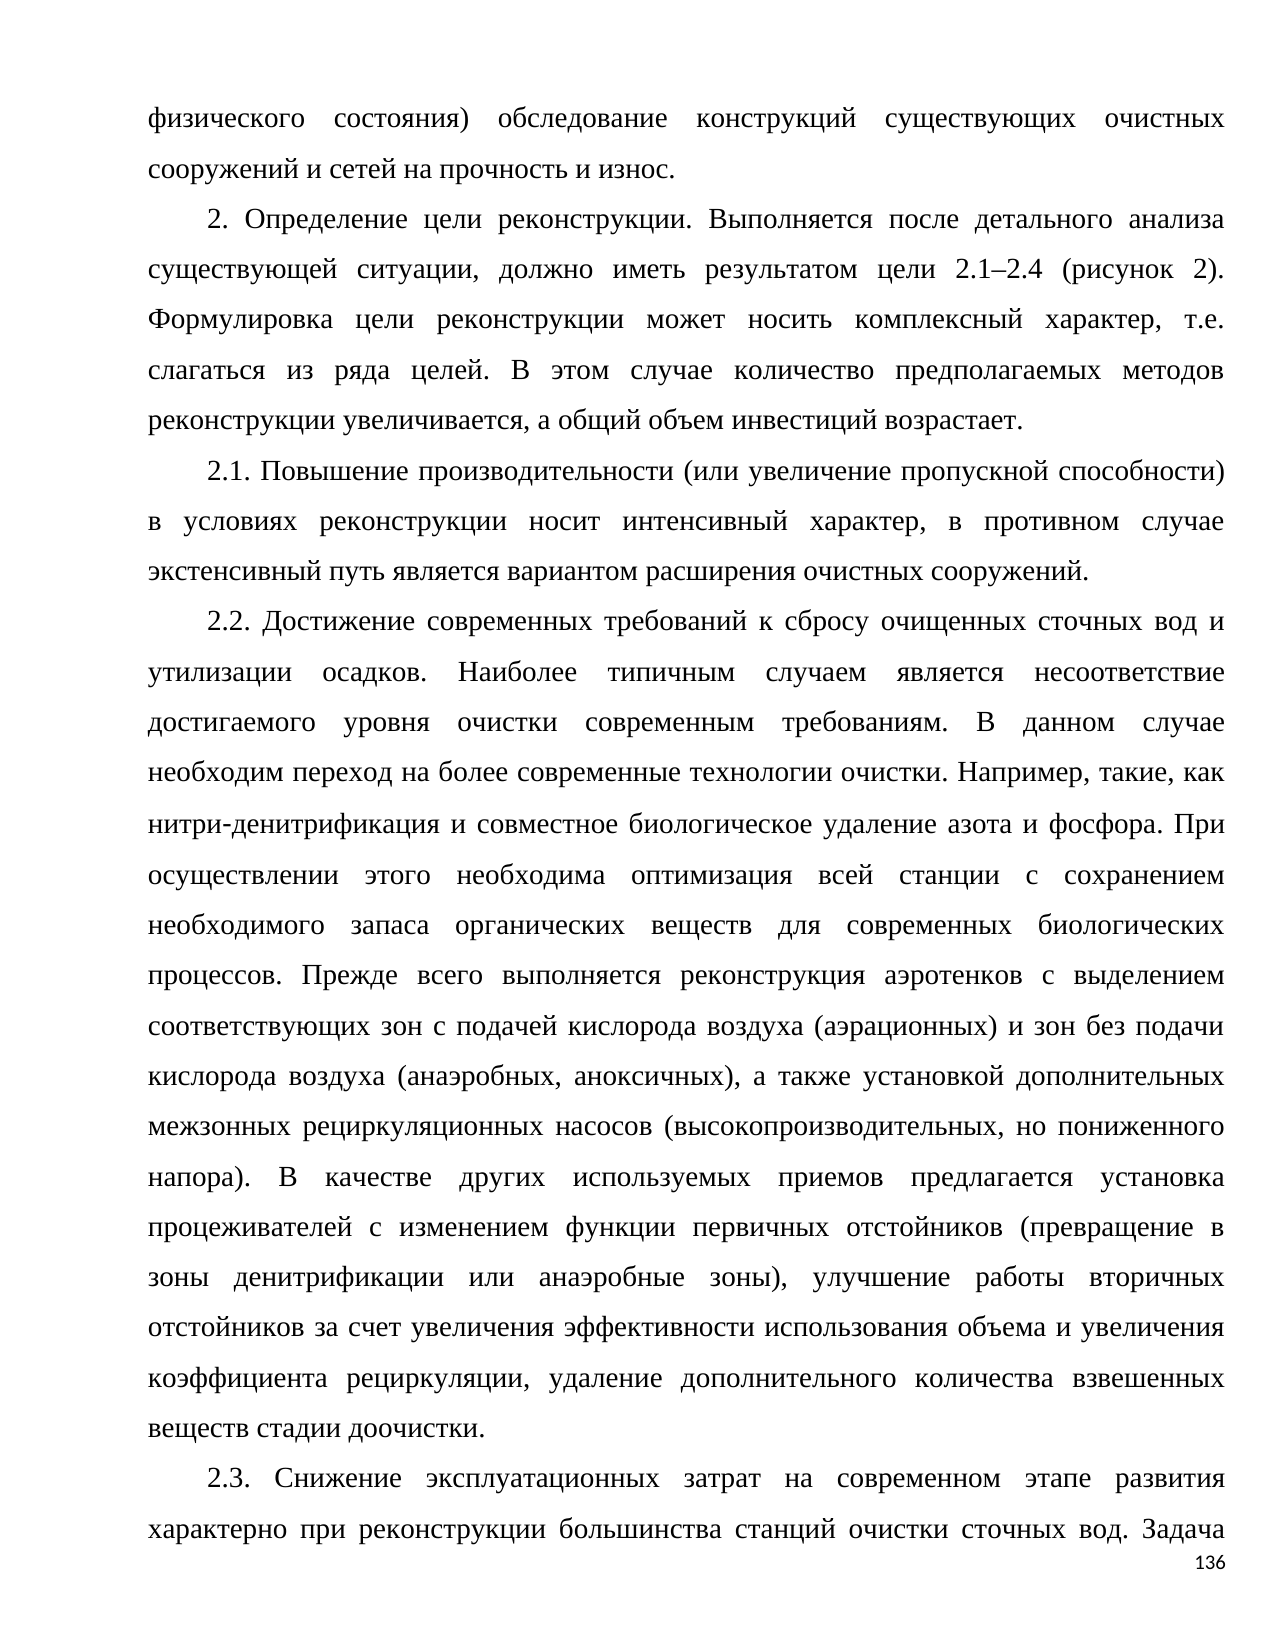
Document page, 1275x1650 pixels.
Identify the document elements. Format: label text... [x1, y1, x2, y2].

text 2. Определение цели реконструкции. Выполняется после детального анализа существующей ситуации, должно иметь результатом цели 2.1–2.4 (рисунок 2). Формулировка цели реконструкции может носить комплексный характер, т.е. слагаться из ряда целей. В этом случае количество предполагаемых методов реконструкции увеличивается, а общий объем инвестиций возрастает. [148, 201, 1226, 436]
text 2.2. Достижение современных требований к сбросу очищенных сточных вод и утилизации осадков. Наиболее типичным случаем является несоответствие достигаемого уровня очистки современным требованиям. В данном случае необходим переход на более современные технологии очистки. Например, такие, как нитри‑денитрификация и совместное биологическое удаление азота и фосфора. При осуществлении этого необходима оптимизация всей станции с сохранением необходимого запаса органических веществ для современных биологических процессов. Прежде всего выполняется реконструкция аэротенков с выделением соответствующих зон с подачей кислорода воздуха (аэрационных) и зон без подачи кислорода воздуха (анаэробных, аноксичных), а также установкой дополнительных межзонных рециркуляционных насосов (высокопроизводительных, но пониженного напора). В качестве других используемых приемов предлагается установка процеживателей с изменением функции первичных отстойников (превращение в зоны денитрификации или анаэробные зоны), улучшение работы вторичных отстойников за счет увеличения эффективности использования объема и увеличения коэффициента рециркуляции, удаление дополнительного количества взвешенных веществ стадии доочистки. [148, 603, 1226, 1444]
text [148, 100, 1226, 184]
text 2.1. Повышение производительности (или увеличение пропускной способности) в условиях реконструкции носит интенсивный характер, в противном случае экстенсивный путь является вариантом расширения очистных сооружений. [148, 453, 1226, 587]
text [148, 1461, 1226, 1544]
